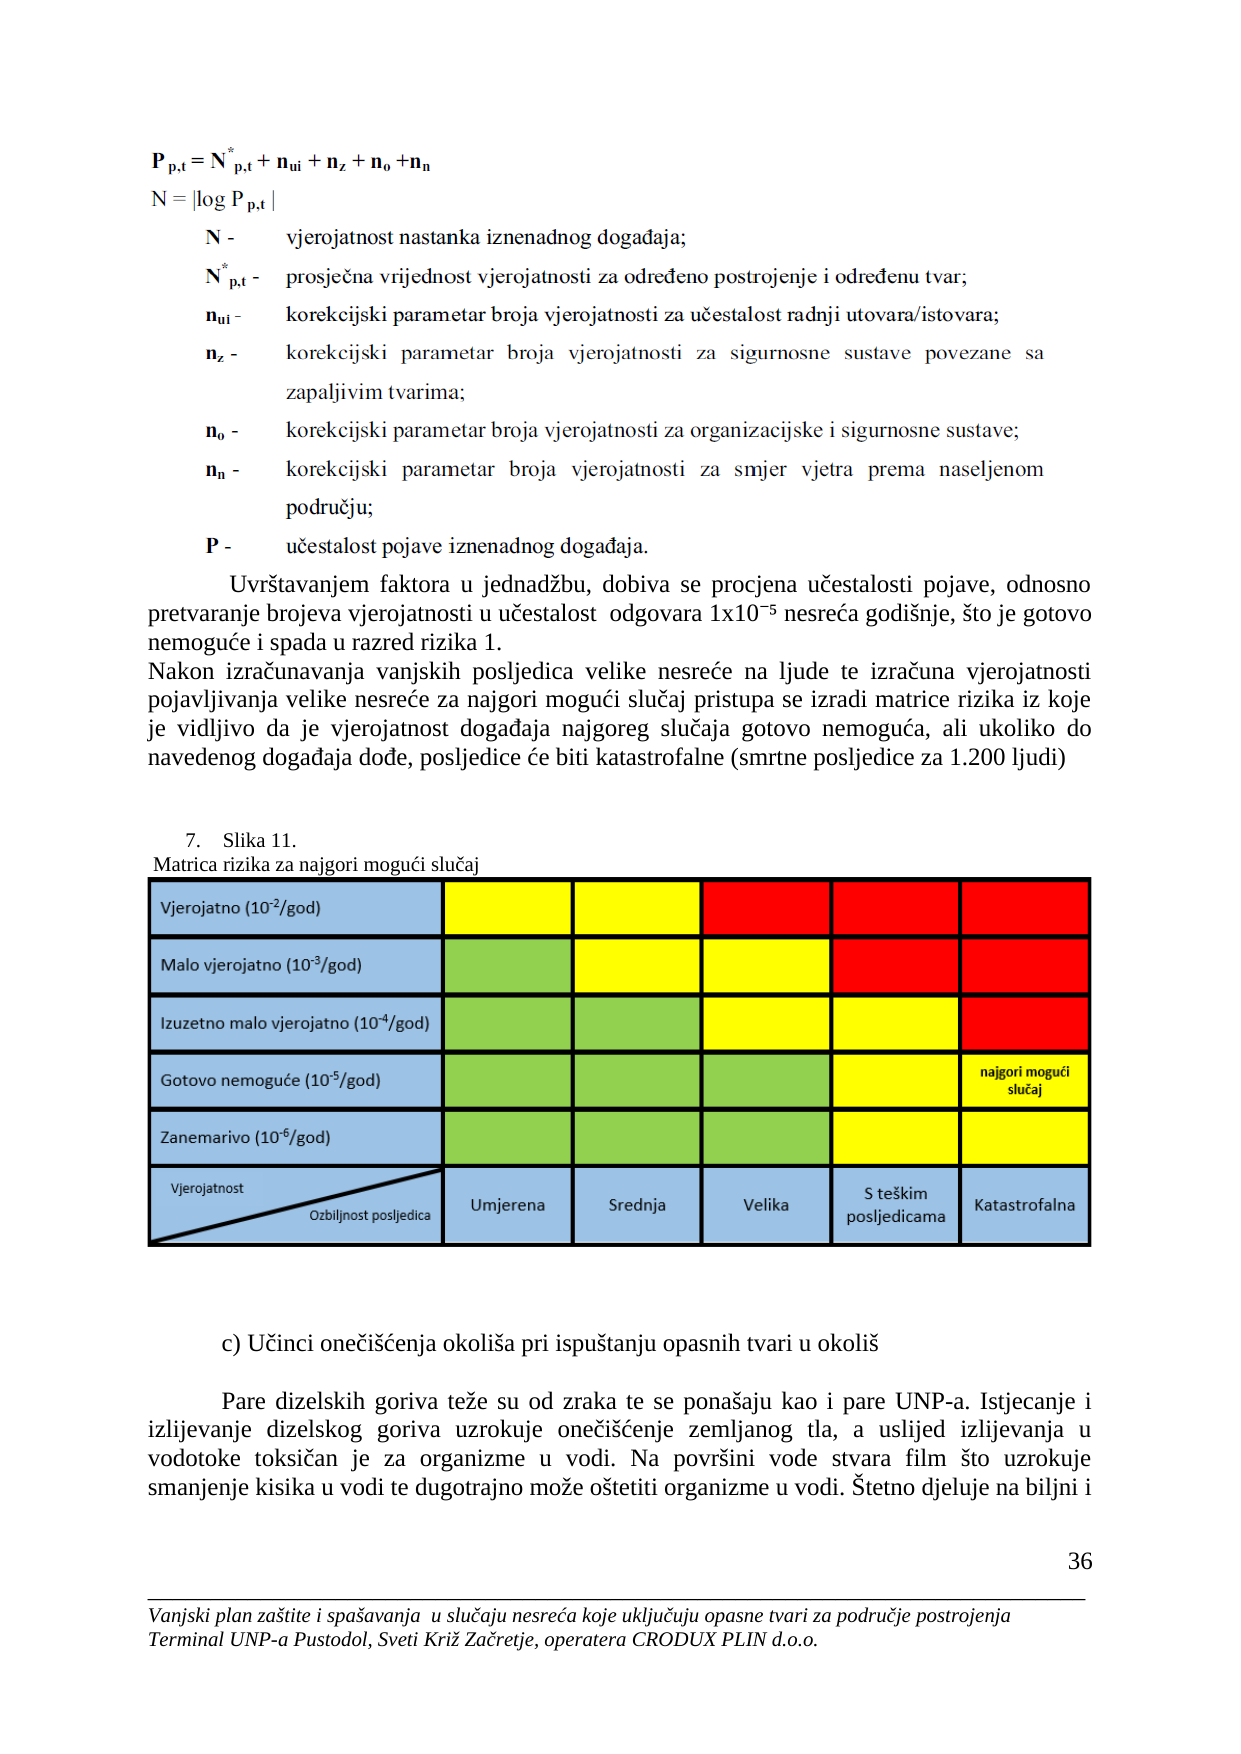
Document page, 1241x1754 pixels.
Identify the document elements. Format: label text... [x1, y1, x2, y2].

text c) Učinci onečišćenja okoliša pri ispuštanju opasnih tvari u okoliš [148, 1328, 1093, 1357]
text Matrica rizika za najgori mogući slučaj [148, 852, 1093, 876]
text Nakon izračunavanja vanjskih posljedica velike nesreće na ljude te izračuna vjerojatnosti pojavljivanja velike nesreće za najgori mogući slučaj pristupa se izradi matrice rizika iz koje je vidljivo da je vjerojatnost događaja najgoreg slučaja gotovo nemoguća, ali ukoliko do navedenog događaja dođe, posljedice će biti katastrofalne (smrtne posljedice za 1.200 ljudi) [148, 656, 1093, 771]
list Slika 11. [185, 828, 1093, 852]
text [148, 1386, 1093, 1501]
text Uvrštavanjem faktora u jednadžbu, dobiva se procjena učestalosti pojave, odnosno pretvaranje brojeva vjerojatnosti u učestalost odgovara 1x10⁻⁵ nesreća godišnje, što je gotovo nemoguće i spada u razred rizika 1. [148, 569, 1093, 656]
